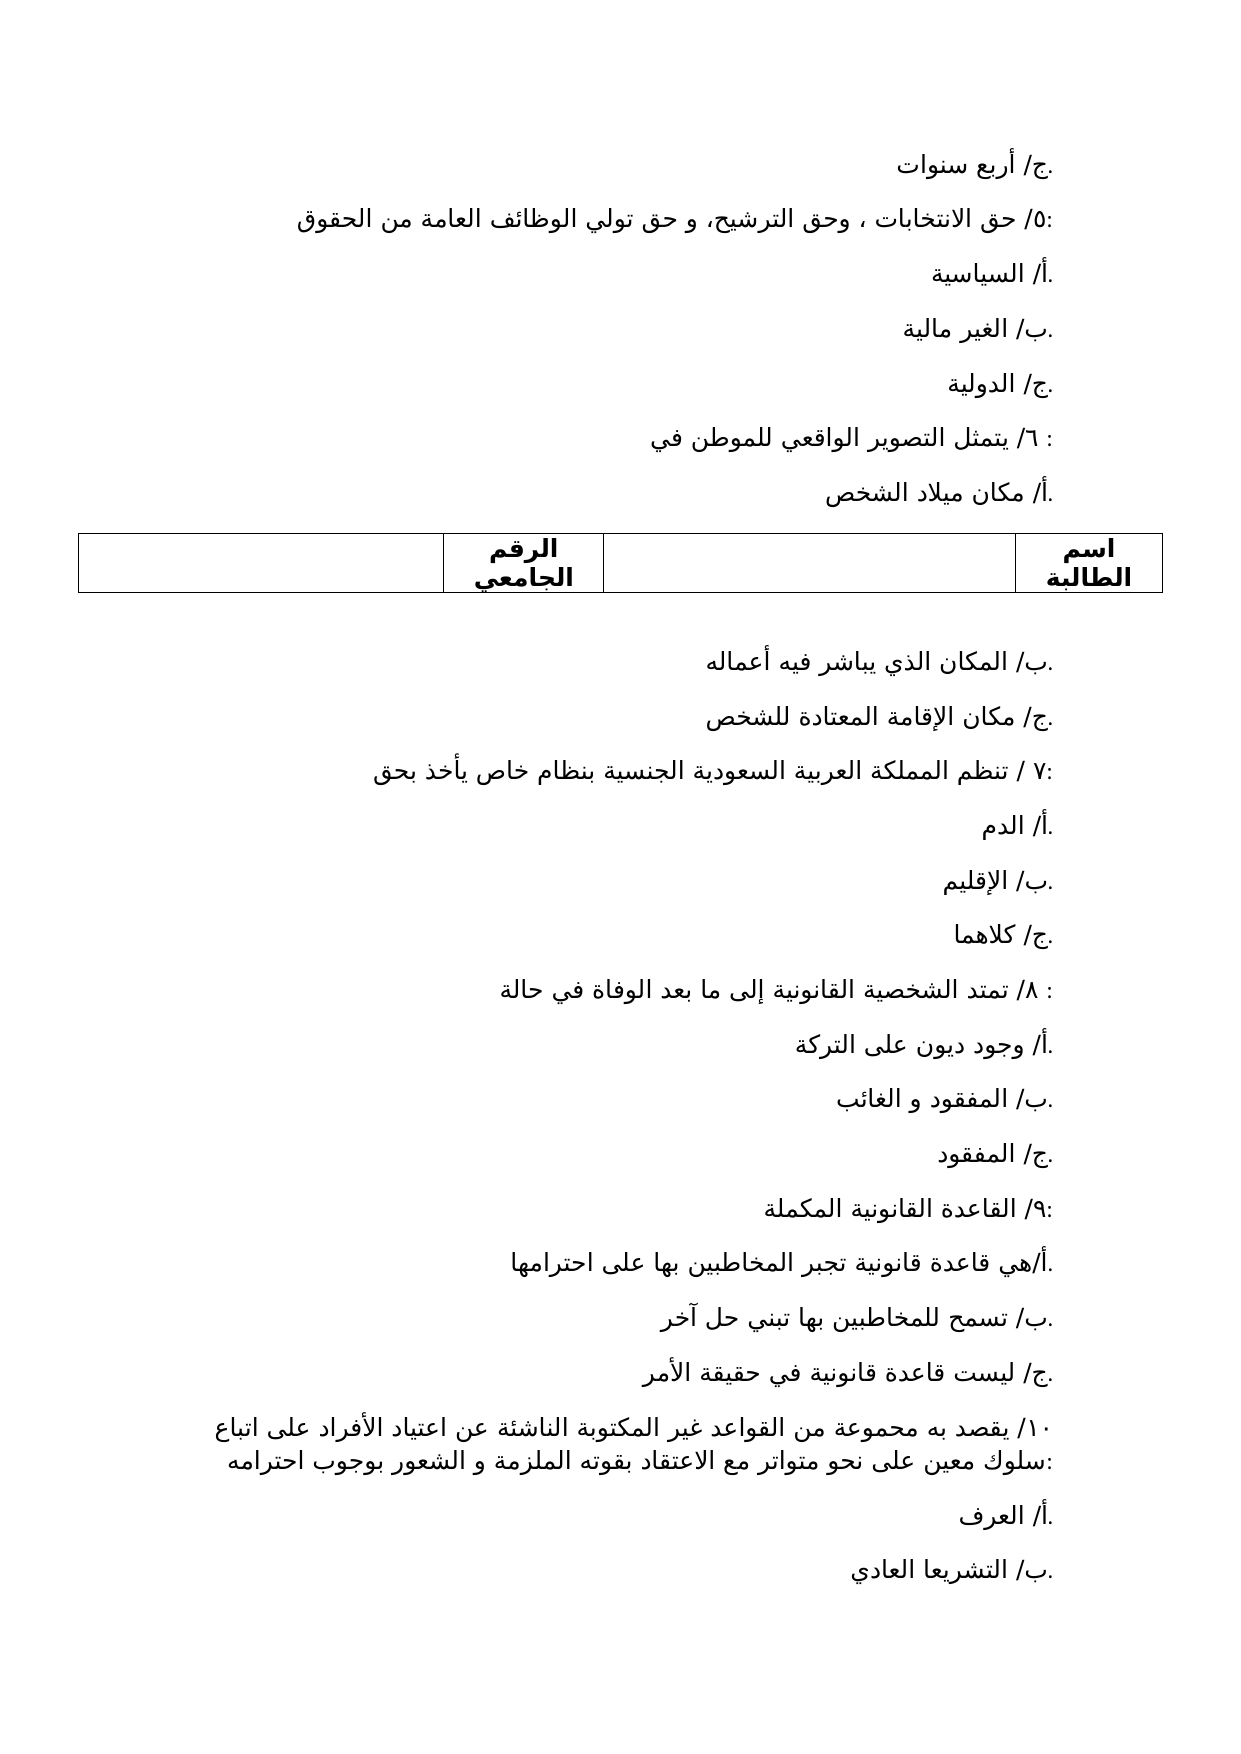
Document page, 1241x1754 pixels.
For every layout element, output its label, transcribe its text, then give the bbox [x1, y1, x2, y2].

text ج/ أربع سنوات. [187, 150, 1053, 179]
text ٧ / تنظم المملكة العربية السعودية الجنسية بنظام خاص يأخذ بحق: [187, 756, 1053, 786]
text ٦/ يتمثل التصوير الواقعي للموطن في : [187, 423, 1053, 453]
text ب/ تسمح للمخاطبين بها تبني حل آخر. [187, 1303, 1053, 1333]
table_header اسم الطالبة [1016, 534, 1162, 592]
text ج/ مكان الإقامة المعتادة للشخص. [187, 702, 1053, 731]
table_header [79, 534, 443, 592]
text ٨/ تمتد الشخصية القانونية إلى ما بعد الوفاة في حالة : [187, 975, 1053, 1005]
text أ/ العرف. [187, 1501, 1053, 1530]
text أ/ مكان ميلاد الشخص. [187, 478, 1053, 508]
text ج/ الدولية. [187, 369, 1053, 398]
text ج/ ليست قاعدة قانونية في حقيقة الأمر. [187, 1358, 1053, 1387]
table_header [604, 534, 1015, 592]
text ب/ الإقليم. [187, 866, 1053, 895]
text ب/ التشريعا العادي. [187, 1556, 1053, 1585]
text ب/ المكان الذي يباشر فيه أعماله. [187, 647, 1053, 677]
text أ/ السياسية. [187, 259, 1053, 289]
text ج/ كلاهما. [187, 921, 1053, 950]
text ب/ المفقود و الغائب. [187, 1084, 1053, 1114]
text ٩/ القاعدة القانونية المكملة: [187, 1194, 1053, 1223]
text أ/ الدم. [187, 811, 1053, 841]
text ١٠/ يقصد به محموعة من القواعد غير المكتوبة الناشئة عن اعتياد الأفراد على اتباع سلوك معين على نحو متواتر مع الاعتقاد بقوته الملزمة و الشعور بوجوب احترامه: [187, 1413, 1053, 1476]
text أ/ وجود ديون على التركة. [187, 1030, 1053, 1059]
text ٥/ حق الانتخابات ، وحق الترشيح، و حق تولي الوظائف العامة من الحقوق: [187, 205, 1053, 234]
table_header الرقم الجامعي [444, 534, 603, 592]
text أ/هي قاعدة قانونية تجبر المخاطبين بها على احترامها. [187, 1249, 1053, 1278]
text ج/ المفقود. [187, 1139, 1053, 1169]
text ب/ الغير مالية. [187, 314, 1053, 343]
